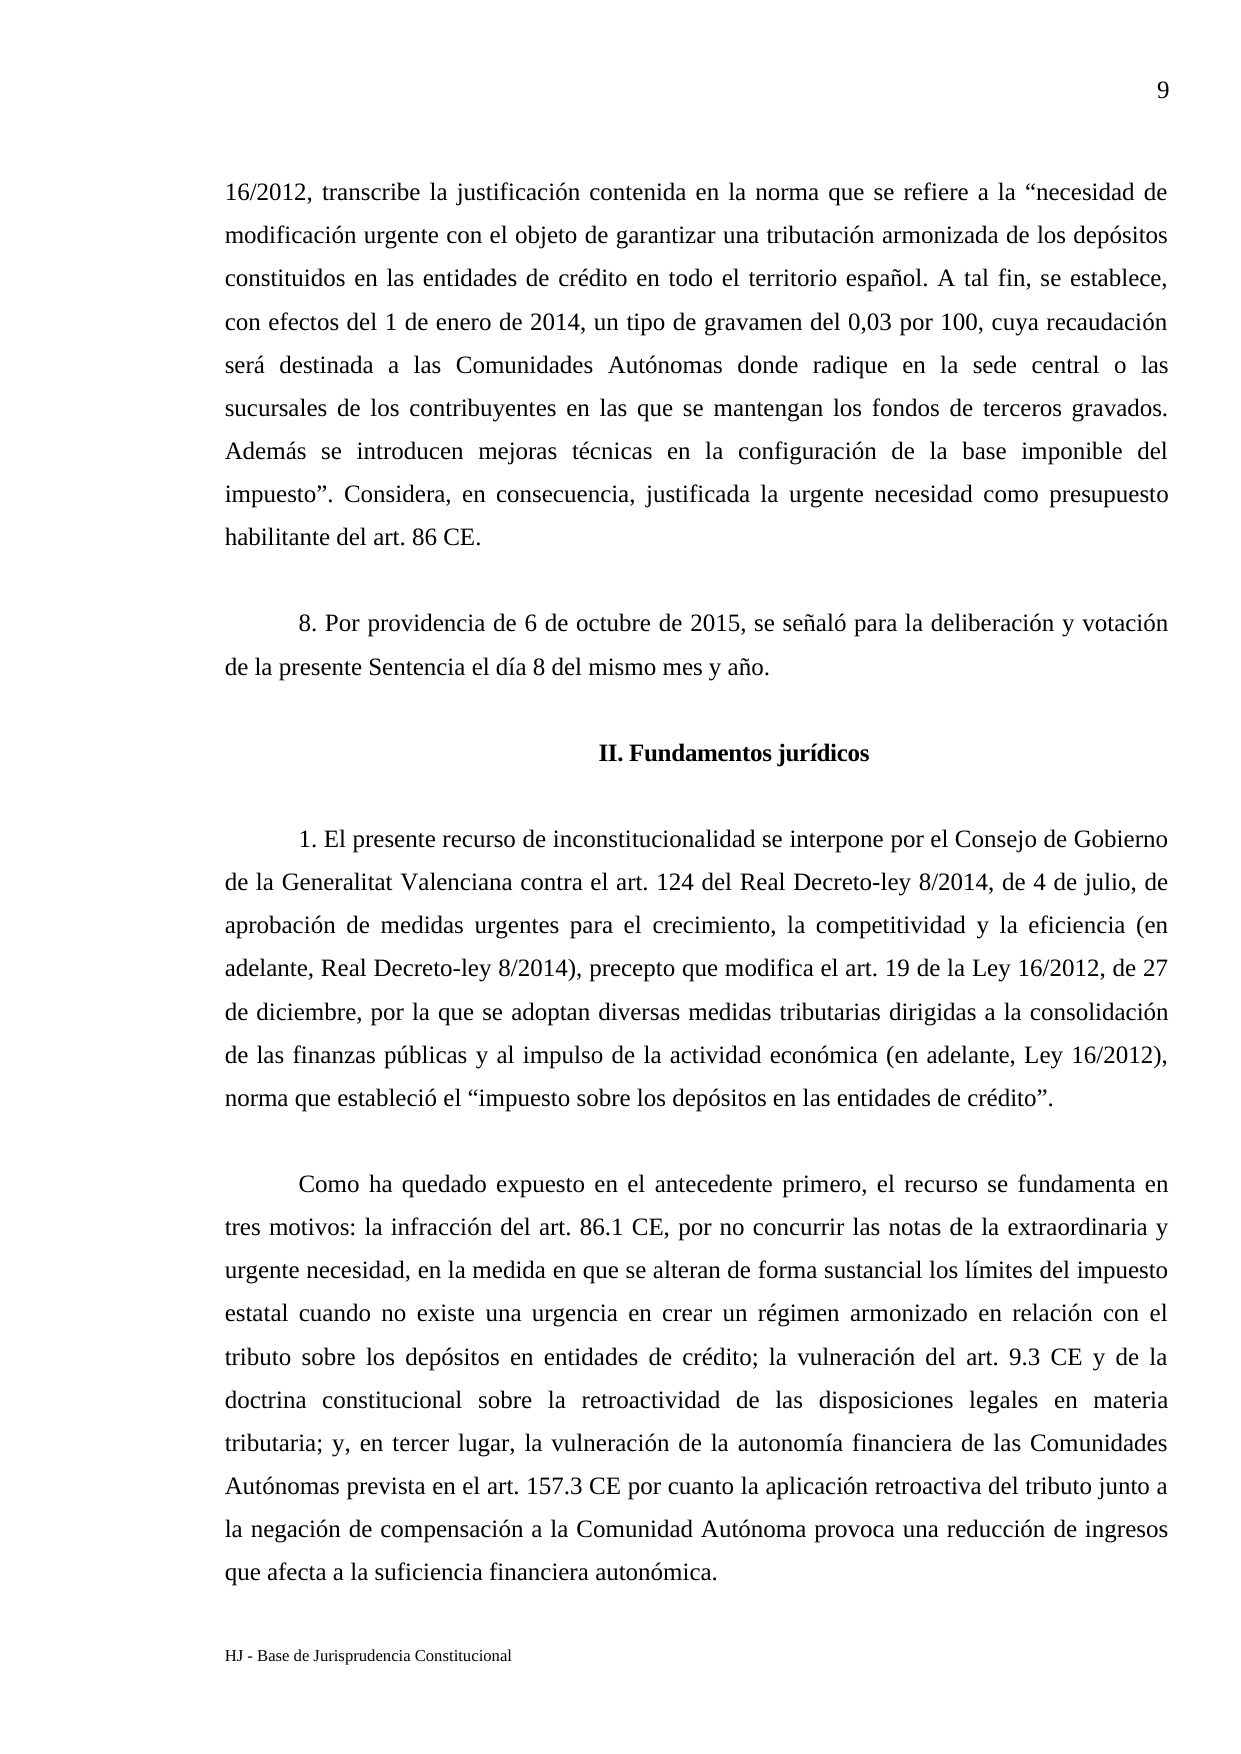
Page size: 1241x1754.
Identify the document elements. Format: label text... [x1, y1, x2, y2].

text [224, 177, 1169, 551]
subtitle II. Fundamentos jurídicos [224, 738, 1169, 767]
text 1. El presente recurso de inconstitucionalidad se interpone por el Consejo de Gobierno de la Generalitat Valenciana contra el art. 124 del Real Decreto-ley 8/2014, de 4 de julio, de aprobación de medidas urgentes para el crecimiento, la competitividad y la eficiencia (en adelante, Real Decreto-ley 8/2014), precepto que modifica el art. 19 de la Ley 16/2012, de 27 de diciembre, por la que se adoptan diversas medidas tributarias dirigidas a la consolidación de las finanzas públicas y al impulso de la actividad económica (en adelante, Ley 16/2012), norma que estableció el “impuesto sobre los depósitos en las entidades de crédito”. [224, 824, 1169, 1112]
text Como ha quedado expuesto en el antecedente primero, el recurso se fundamenta en tres motivos: la infracción del art. 86.1 CE, por no concurrir las notas de la extraordinaria y urgente necesidad, en la medida en que se alteran de forma sustancial los límites del impuesto estatal cuando no existe una urgencia en crear un régimen armonizado en relación con el tributo sobre los depósitos en entidades de crédito; la vulneración del art. 9.3 CE y de la doctrina constitucional sobre la retroactividad de las disposiciones legales en materia tributaria; y, en tercer lugar, la vulneración de la autonomía financiera de las Comunidades Autónomas prevista en el art. 157.3 CE por cuanto la aplicación retroactiva del tributo junto a la negación de compensación a la Comunidad Autónoma provoca una reducción de ingresos que afecta a la suficiencia financiera autonómica. [224, 1169, 1169, 1586]
text 8. Por providencia de 6 de octubre de 2015, se señaló para la deliberación y votación de la presente Sentencia el día 8 del mismo mes y año. [224, 608, 1169, 680]
